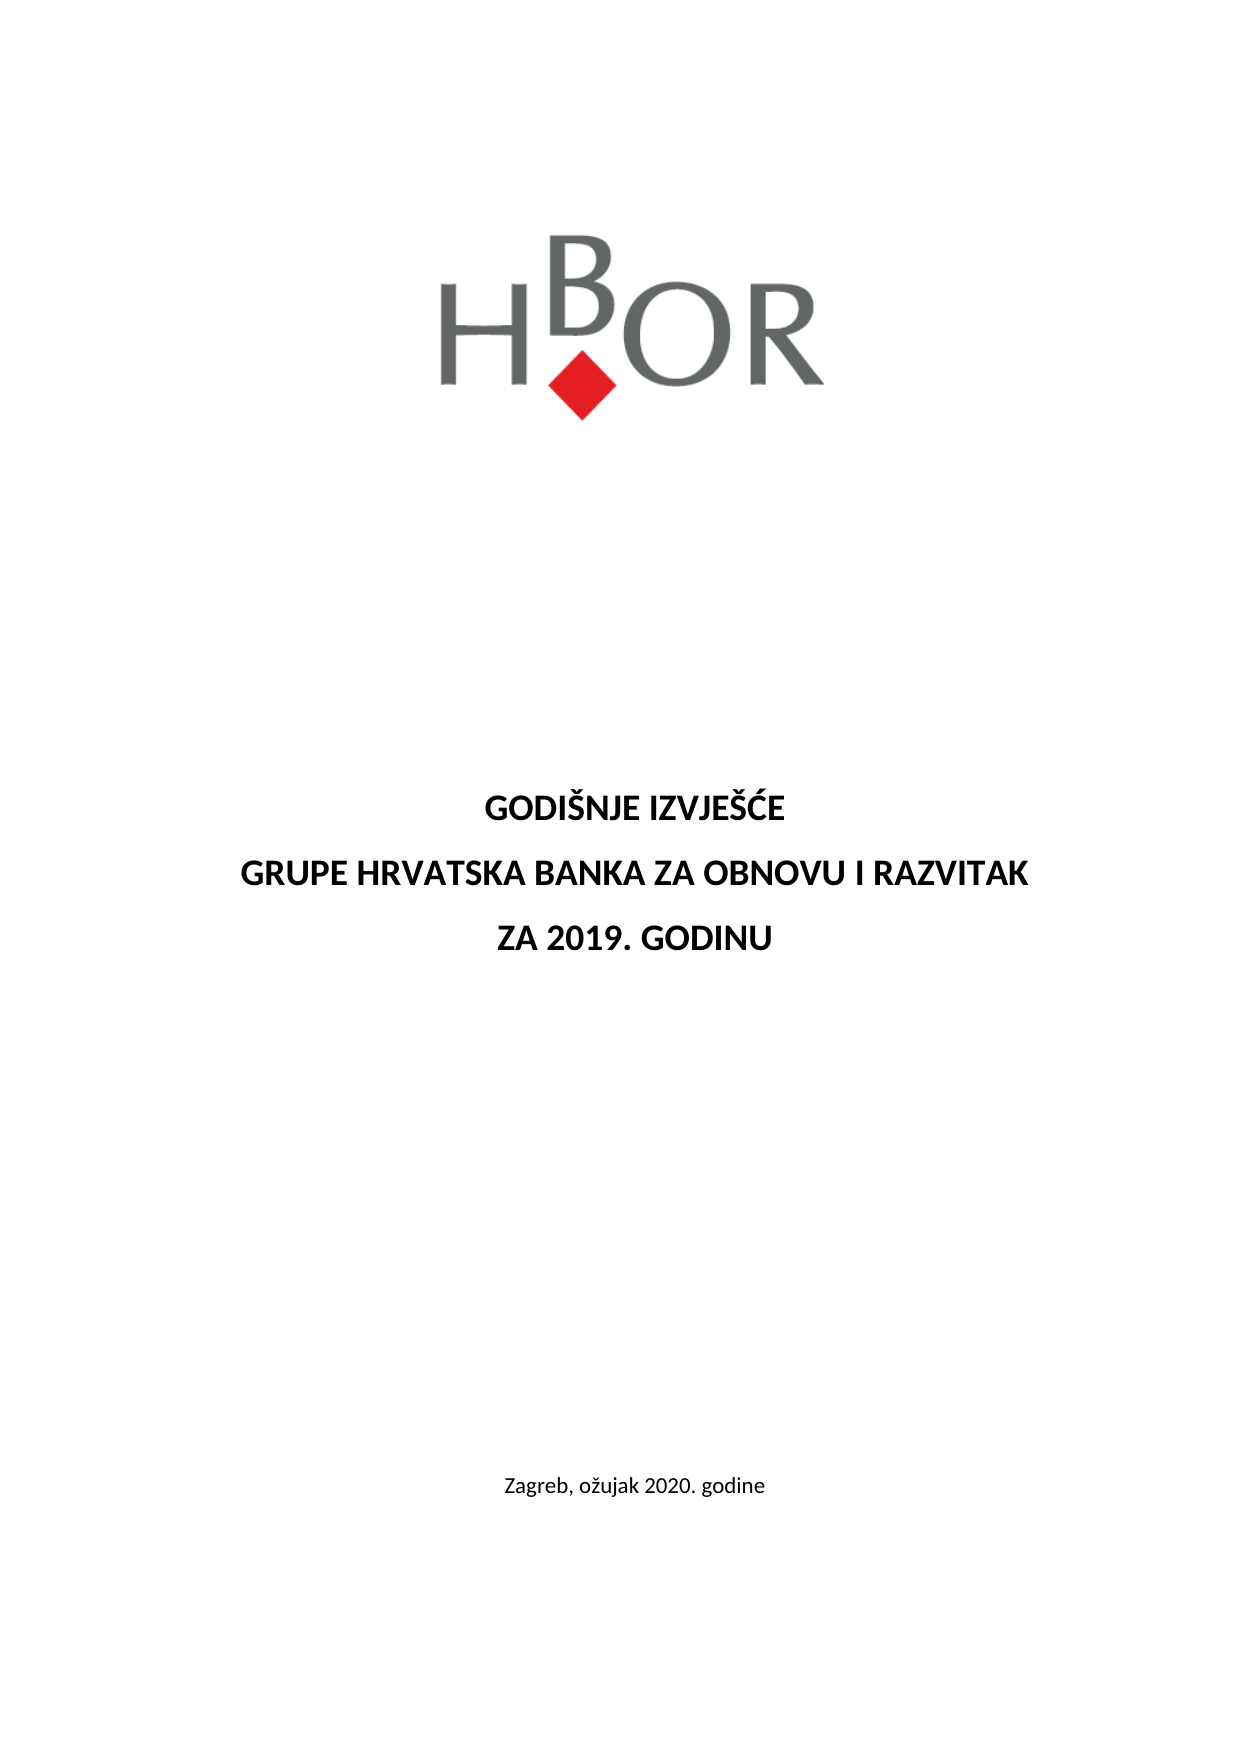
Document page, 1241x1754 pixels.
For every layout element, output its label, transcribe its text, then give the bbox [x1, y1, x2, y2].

text Zagreb, ožujak 2020. godine [148, 1471, 1122, 1499]
picture [434, 205, 836, 462]
text GRUPE HRVATSKA BANKA ZA OBNOVU I RAZVITAK [148, 849, 1122, 895]
text ZA 2019. GODINU [148, 914, 1122, 960]
text GODIŠNJE IZVJEŠĆE [148, 784, 1122, 829]
